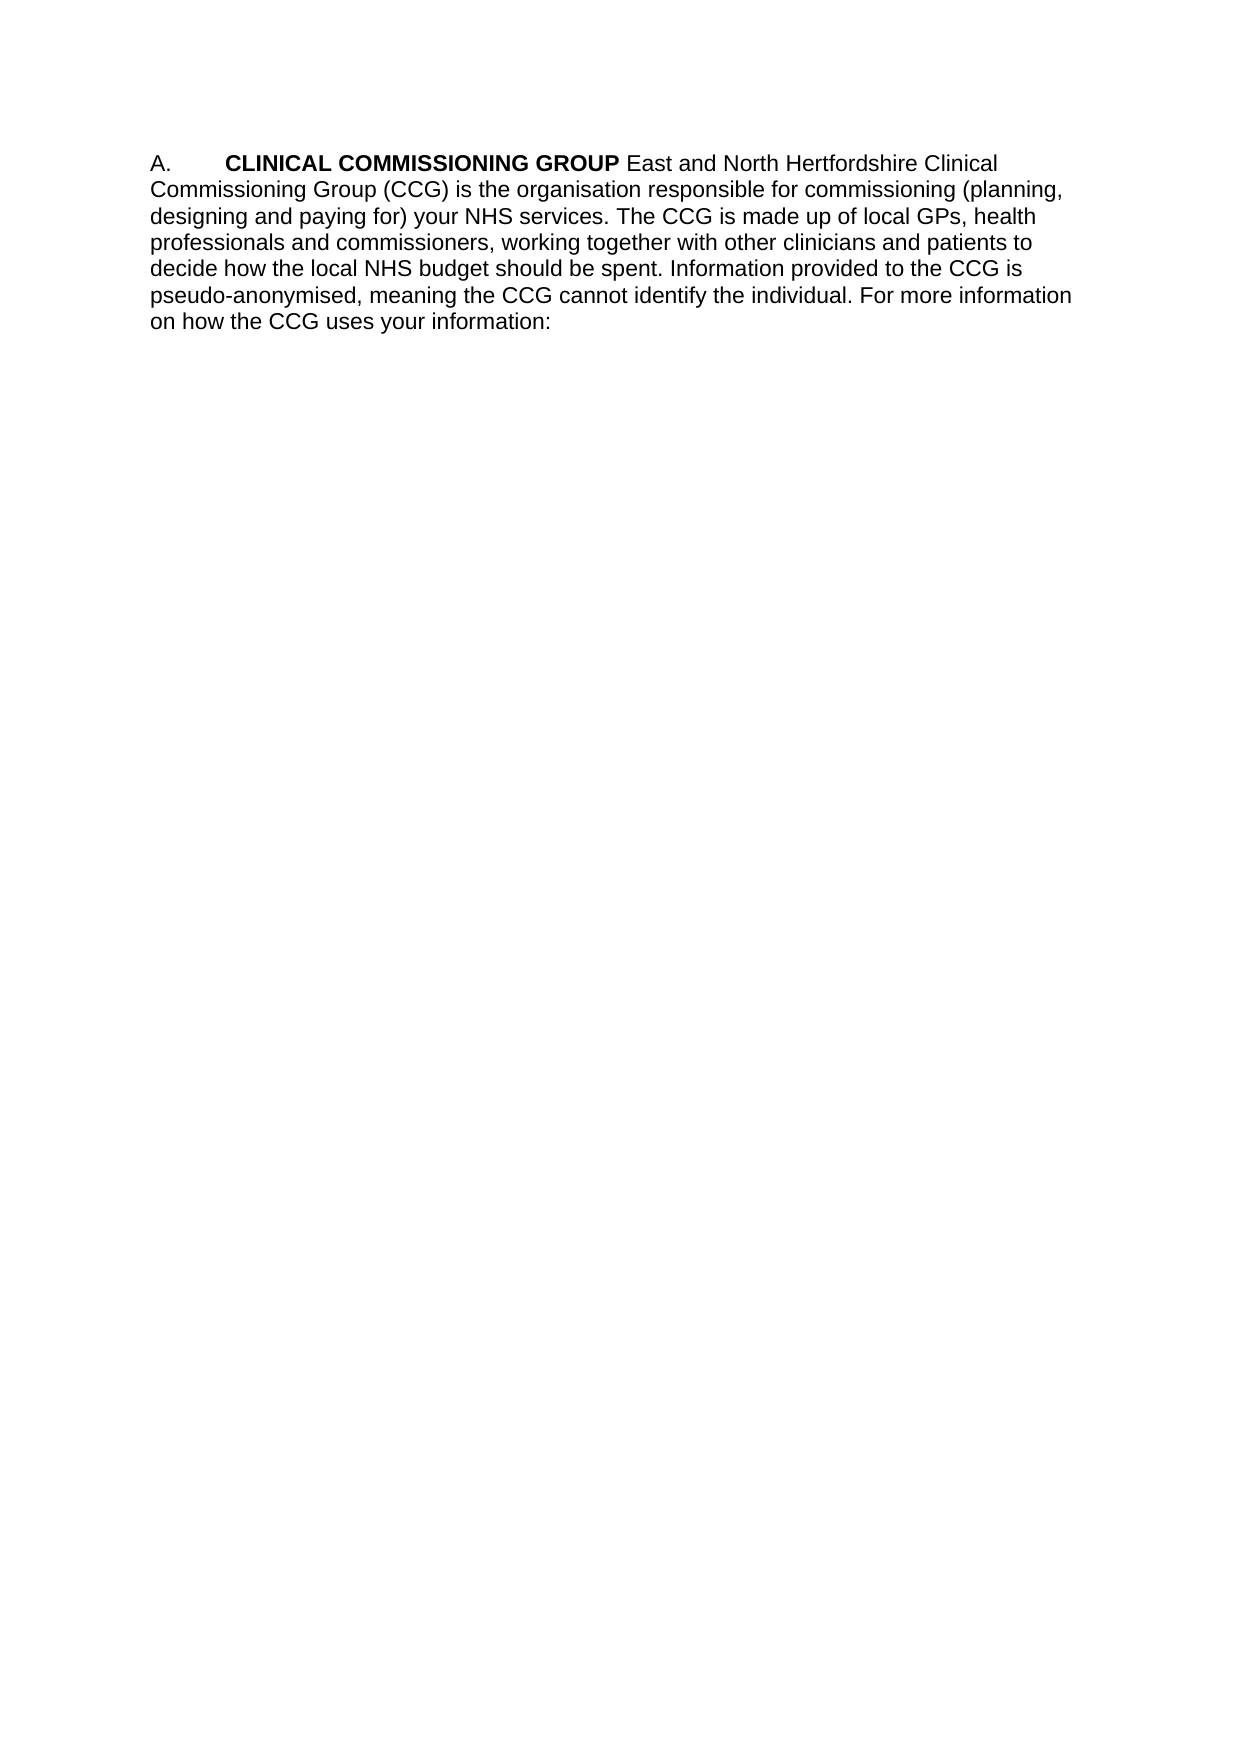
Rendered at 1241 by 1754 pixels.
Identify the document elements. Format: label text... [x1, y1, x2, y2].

text A. CLINICAL COMMISSIONING GROUP East and North Hertfordshire Clinical Commissioning Group (CCG) is the organisation responsible for commissioning (planning, designing and paying for) your NHS services. The CCG is made up of local GPs, health professionals and commissioners, working together with other clinicians and patients to decide how the local NHS budget should be spent. Information provided to the CCG is pseudo-anonymised, meaning the CCG cannot identify the individual. For more information on how the CCG uses your information: [150, 150, 1090, 334]
